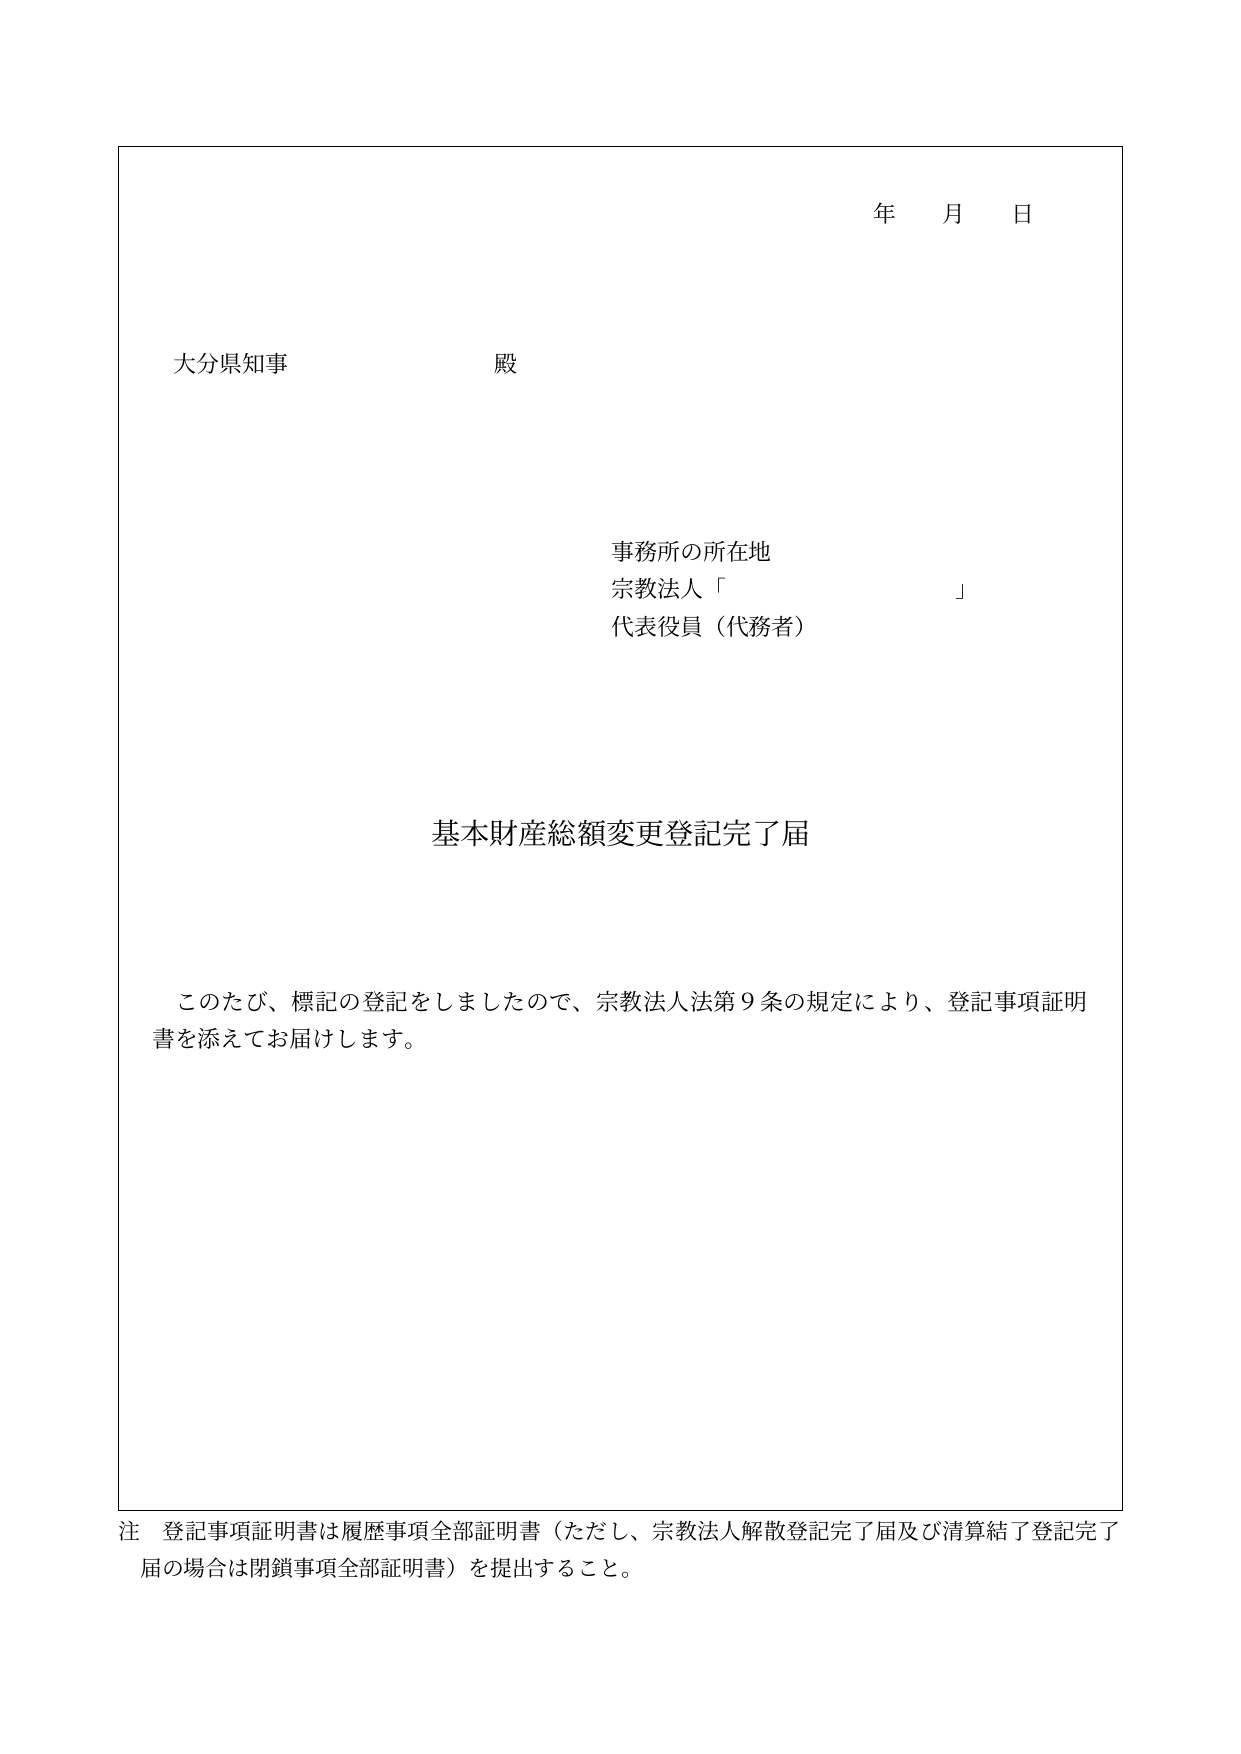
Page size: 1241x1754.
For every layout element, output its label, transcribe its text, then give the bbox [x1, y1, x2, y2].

text 注 登記事項証明書は履歴事項全部証明書（ただし、宗教法人解散登記完了届及び清算結了登記完了届の場合は閉鎖事項全部証明書）を提出すること。 [118, 1511, 1122, 1586]
table_header 年 月 日 大分県知事 殿 事務所の所在地 宗教法人「 」 代表役員（代務者） 基本財産総額変更登記完了届 このたび、標記の登記をしましたので、宗教法人法第９条の規定により、登記事項証明書を添えてお届けします。 [119, 147, 1122, 1510]
